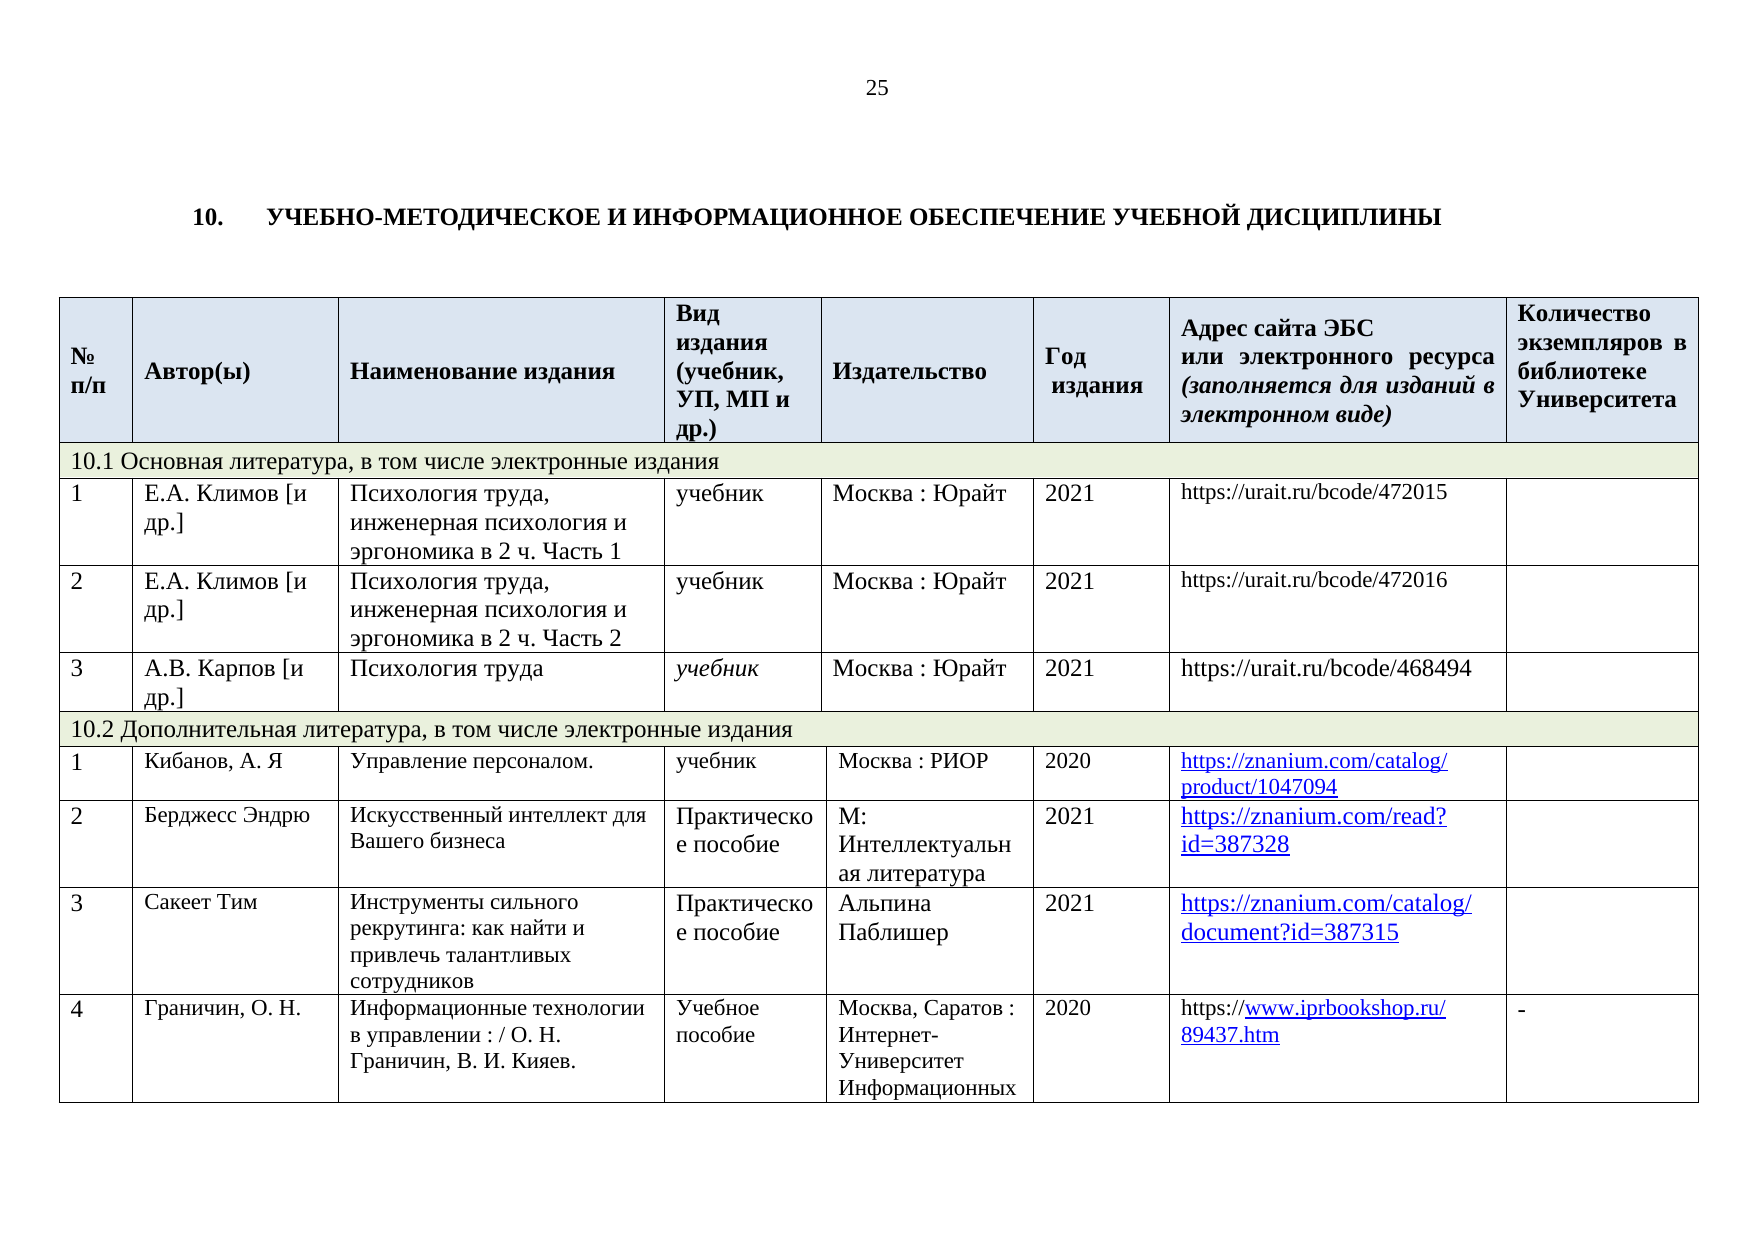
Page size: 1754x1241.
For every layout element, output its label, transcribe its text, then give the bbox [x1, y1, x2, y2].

table_cell учебник [665, 479, 821, 565]
table_header Год издания [1034, 298, 1169, 442]
table_cell Москва : Юрайт [822, 479, 1033, 565]
table_header Вид издания (учебник, УП, МП и др.) [665, 298, 821, 442]
table_cell 2021 [1034, 888, 1169, 993]
table_cell Е.А. Климов [и др.] [133, 566, 338, 652]
table_cell А.В. Карпов [и др.] [133, 653, 338, 711]
table_cell 4 [60, 995, 132, 1102]
table_cell 2 [60, 801, 132, 887]
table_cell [339, 995, 664, 1102]
table_cell Альпина Паблишер [827, 888, 1033, 993]
table_cell 10.2 Дополнительная литература, в том числе электронные издания [60, 712, 1698, 746]
table_cell Психология труда, инженерная психология и эргономика в 2 ч. Часть 2 [339, 566, 664, 652]
table_cell 2021 [1034, 653, 1169, 711]
table_cell [1507, 747, 1698, 800]
table_cell Е.А. Климов [и др.] [133, 479, 338, 565]
table_cell 10.1 Основная литература, в том числе электронные издания [60, 443, 1698, 477]
table_cell - [1507, 995, 1698, 1102]
table_header Количество экземпляров в библиотеке Университета [1507, 298, 1698, 442]
table_cell [1507, 888, 1698, 993]
table_cell Практическое пособие [665, 801, 826, 887]
table_cell https://znanium.com/catalog/product/1047094 [1170, 747, 1506, 800]
table_cell М: Интеллектуальная литература [827, 801, 1033, 887]
table_cell [1507, 653, 1698, 711]
table_cell Практическое пособие [665, 888, 826, 993]
table_cell Берджесс Эндрю [133, 801, 338, 887]
table_cell [1507, 801, 1698, 887]
table_cell Психология труда [339, 653, 664, 711]
table_cell https://znanium.com/catalog/document?id=387315 [1170, 888, 1506, 993]
table_cell 1 [60, 479, 132, 565]
table_cell https://urait.ru/bcode/472015 [1170, 479, 1506, 565]
table_cell Психология труда, инженерная психология и эргономика в 2 ч. Часть 1 [339, 479, 664, 565]
table_cell https://urait.ru/bcode/468494 [1170, 653, 1506, 711]
table_cell 2021 [1034, 479, 1169, 565]
table_cell Сакеет Тим [133, 888, 338, 993]
table_cell Управление персоналом. [339, 747, 664, 800]
table_header Автор(ы) [133, 298, 338, 442]
table_cell 2020 [1034, 995, 1169, 1102]
table_cell [1507, 566, 1698, 652]
table_cell 2021 [1034, 566, 1169, 652]
table_cell учебник [665, 566, 821, 652]
table_cell https://urait.ru/bcode/472016 [1170, 566, 1506, 652]
table_cell Москва : Юрайт [822, 566, 1033, 652]
table_cell 2 [60, 566, 132, 652]
table_cell 3 [60, 888, 132, 993]
table_cell Учебное пособие [665, 995, 826, 1102]
table_cell Искусственный интеллект для Вашего бизнеса [339, 801, 664, 887]
table_header Адрес сайта ЭБС или электронного ресурса (заполняется для изданий в электронном виде) [1170, 298, 1506, 442]
table_cell учебник [665, 747, 826, 800]
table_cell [827, 995, 1033, 1102]
table_header № п/п [60, 298, 132, 442]
table_cell 2021 [1034, 801, 1169, 887]
table_cell 2020 [1034, 747, 1169, 800]
table_header Наименование издания [339, 298, 664, 442]
table_cell 1 [60, 747, 132, 800]
table_cell Москва : Юрайт [822, 653, 1033, 711]
table_cell учебник [665, 653, 821, 711]
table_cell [1170, 995, 1506, 1102]
subtitle УЧЕБНО-МЕТОДИЧЕСКОЕ И ИНФОРМАЦИОННОЕ ОБЕСПЕЧЕНИЕ УЧЕБНОЙ ДИСЦИПЛИНЫ [192, 202, 1636, 231]
table_cell Кибанов, А. Я [133, 747, 338, 800]
table_cell [1507, 479, 1698, 565]
table_cell 3 [60, 653, 132, 711]
table_cell Инструменты сильного рекрутинга: как найти и привлечь талантливых сотрудников [339, 888, 664, 993]
table_cell Граничин, О. Н. [133, 995, 338, 1102]
table_header Издательство [822, 298, 1033, 442]
table_cell Москва : РИОР [827, 747, 1033, 800]
table_cell https://znanium.com/read?id=387328 [1170, 801, 1506, 887]
